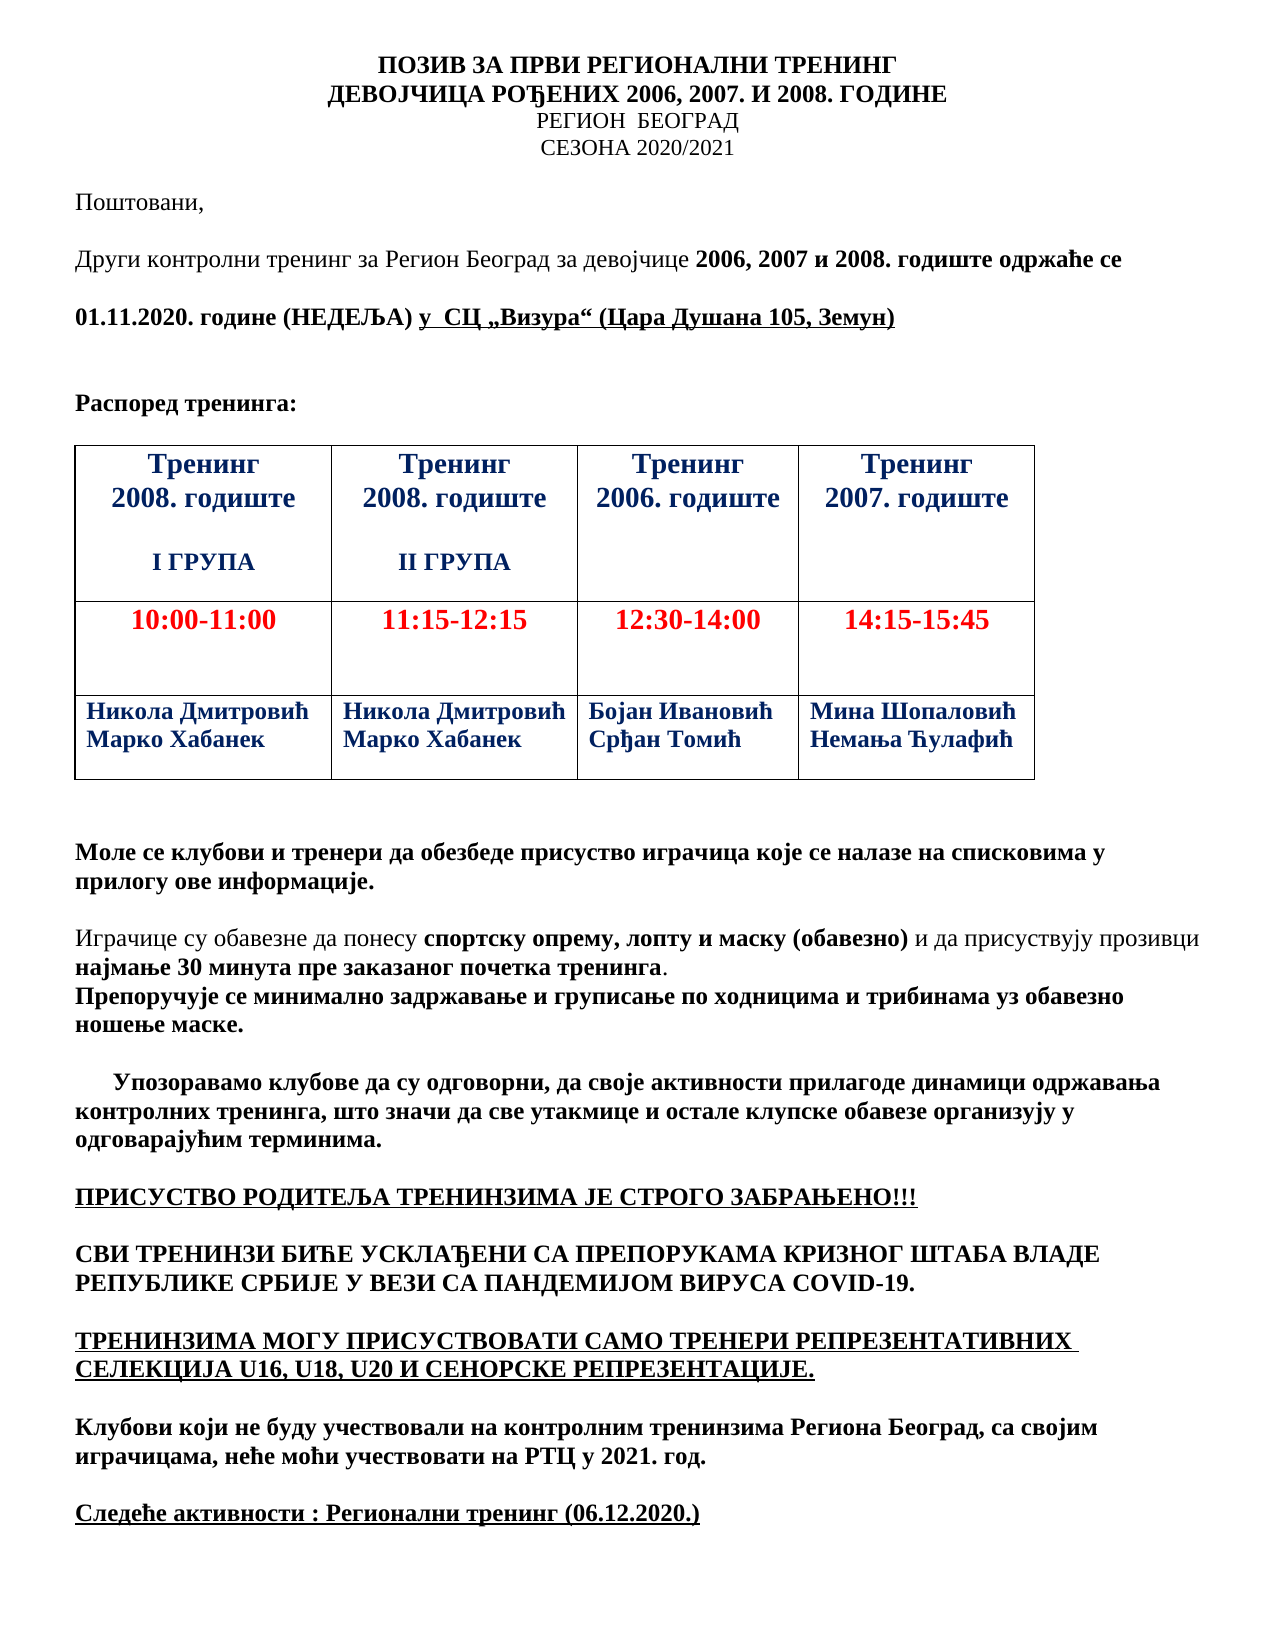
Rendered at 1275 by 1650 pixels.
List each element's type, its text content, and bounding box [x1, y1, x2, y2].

table_cell 11:15-12:15 [332, 602, 577, 695]
text Следеће активности : Регионални тренинг (06.12.2020.) [75, 1498, 1200, 1527]
text Поштовани, [75, 187, 1200, 215]
text ПРИСУСТВО РОДИТЕЉА ТРЕНИНЗИМА ЈЕ СТРОГО ЗАБРАЊЕНО!!! [75, 1182, 1200, 1211]
text ДЕВОЈЧИЦА РОЂЕНИХ 2006, 2007. И 2008. ГОДИНЕ [75, 79, 1200, 107]
table_header Тренинг 2006. годиште [578, 446, 798, 601]
text ТРЕНИНЗИМА МОГУ ПРИСУСТВОВАТИ САМО ТРЕНЕРИ РЕПРЕЗЕНТАТИВНИХ СЕЛЕКЦИЈА U16, U18, U20 И СЕНОРСКЕ РЕПРЕЗЕНТАЦИЈЕ. [75, 1326, 1200, 1383]
table_cell 12:30-14:00 [578, 602, 798, 695]
table_header Тренинг 2007. годиште [799, 446, 1034, 601]
text Упозоравамо клубове да су одговорни, да своје активности прилагоде динамици одржавања контролних тренинга, што значи да све утакмице и остале клупске обавезе организују у одговарајућим терминима. [75, 1067, 1200, 1153]
text Препоручује се минимално задржавање и груписање по ходницима и трибинама уз обавезно ношење маске. [75, 981, 1200, 1038]
text Клубови који не буду учествовали на контролним тренинзима Региона Београд, са својим играчицама, неће моћи учествовати на РТЦ у 2021. год. [75, 1412, 1200, 1469]
text Други контролни тренинг за Регион Београд за девојчице 2006, 2007 и 2008. годиште одржаће се 01.11.2020. године (НЕДЕЉА) у СЦ „Визура“ (Цара Душана 105, Земун) [75, 244, 1200, 330]
table_cell Никола Дмитровић Марко Хабанек [76, 696, 331, 778]
table_header Тренинг 2008. годиште II ГРУПА [332, 446, 577, 601]
text СЕЗОНА 2020/2021 [75, 134, 1200, 160]
text СВИ ТРЕНИНЗИ БИЋЕ УСКЛАЂЕНИ СА ПРЕПОРУКАМА КРИЗНОГ ШТАБА ВЛАДЕ РЕПУБЛИКЕ СРБИЈЕ У ВЕЗИ СА ПАНДЕМИЈОМ ВИРУСА COVID-19. [75, 1239, 1200, 1297]
text Распоред тренинга: [75, 388, 1200, 417]
table_cell Бојан Ивановић Срђан Томић [578, 696, 798, 778]
table_cell 10:00-11:00 [76, 602, 331, 695]
text РЕГИОН БЕОГРАД [75, 107, 1200, 134]
text ПОЗИВ ЗА ПРВИ РЕГИОНАЛНИ ТРЕНИНГ [75, 50, 1200, 79]
table_cell 14:15-15:45 [799, 602, 1034, 695]
text Играчице су обавезне да понесу спортску опрему, лопту и маску (обавезно) и да присуствују прозивци најмање 30 минута пре заказаног почетка тренинга. [75, 923, 1200, 981]
table_cell Никола Дмитровић Марко Хабанек [332, 696, 577, 778]
table_header Тренинг 2008. годиште I ГРУПА [76, 446, 331, 601]
text Моле се клубови и тренери да обезбеде присуство играчица које се налазе на списковима у прилогу ове информације. [75, 837, 1200, 894]
table_cell Мина Шопаловић Немања Ћулафић [799, 696, 1034, 778]
